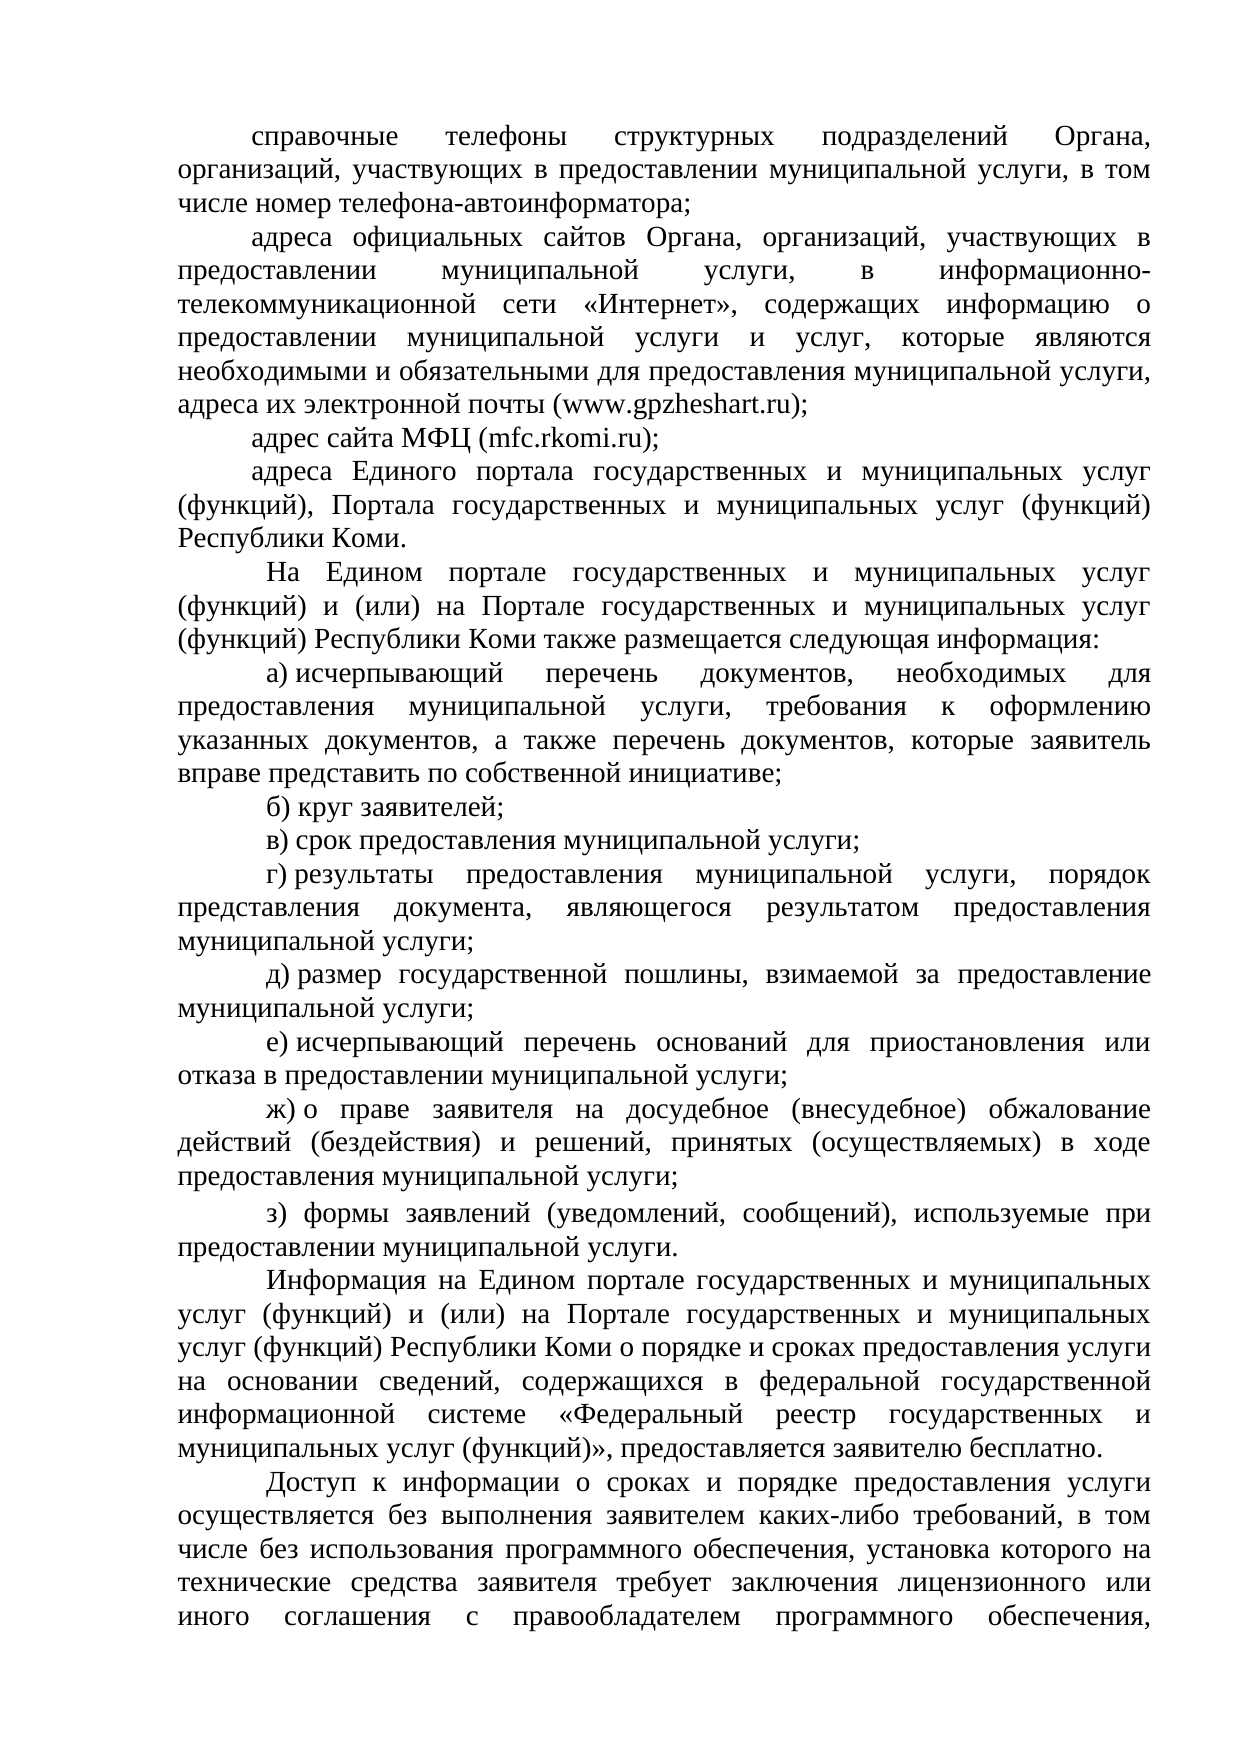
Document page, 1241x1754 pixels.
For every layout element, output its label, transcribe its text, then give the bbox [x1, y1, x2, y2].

text г) результаты предоставления муниципальной услуги, порядок представления документа, являющегося результатом предоставления муниципальной услуги; [177, 856, 1151, 957]
text з) формы заявлений (уведомлений, сообщений), используемые при предоставлении муниципальной услуги. [177, 1195, 1152, 1262]
text в) срок предоставления муниципальной услуги; [266, 822, 1152, 856]
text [177, 1464, 1152, 1631]
text адрес сайта МФЦ (mfc.rkomi.ru); [177, 420, 1152, 453]
text справочные телефоны структурных подразделений Органа, организаций, участвующих в предоставлении муниципальной услуги, в том числе номер телефона-автоинформатора; [177, 118, 1152, 219]
text а) исчерпывающий перечень документов, необходимых для предоставления муниципальной услуги, требования к оформлению указанных документов, а также перечень документов, которые заявитель вправе представить по собственной инициативе; [177, 655, 1152, 789]
text е) исчерпывающий перечень оснований для приостановления или отказа в предоставлении муниципальной услуги; [177, 1024, 1151, 1091]
text адреса Единого портала государственных и муниципальных услуг (функций), Портала государственных и муниципальных услуг (функций) Республики Коми. [177, 453, 1152, 554]
text адреса официальных сайтов Органа, организаций, участвующих в предоставлении муниципальной услуги, в информационно-телекоммуникационной сети «Интернет», содержащих информацию о предоставлении муниципальной услуги и услуг, которые являются необходимыми и обязательными для предоставления муниципальной услуги, адреса их электронной почты (www.gpzheshart.ru); [177, 219, 1152, 420]
text Информация на Едином портале государственных и муниципальных услуг (функций) и (или) на Портале государственных и муниципальных услуг (функций) Республики Коми о порядке и сроках предоставления услуги на основании сведений, содержащихся в федеральной государственной информационной системе «Федеральный реестр государственных и муниципальных услуг (функций)», предоставляется заявителю бесплатно. [177, 1262, 1152, 1464]
list ж) о праве заявителя на досудебное (внесудебное) обжалование действий (бездействия) и решений, принятых (осуществляемых) в ходе предоставления муниципальной услуги; [177, 1091, 1152, 1191]
text На Едином портале государственных и муниципальных услуг (функций) и (или) на Портале государственных и муниципальных услуг (функций) Республики Коми также размещается следующая информация: [177, 554, 1151, 655]
text д) размер государственной пошлины, взимаемой за предоставление муниципальной услуги; [177, 957, 1151, 1024]
text б) круг заявителей; [266, 789, 1152, 822]
